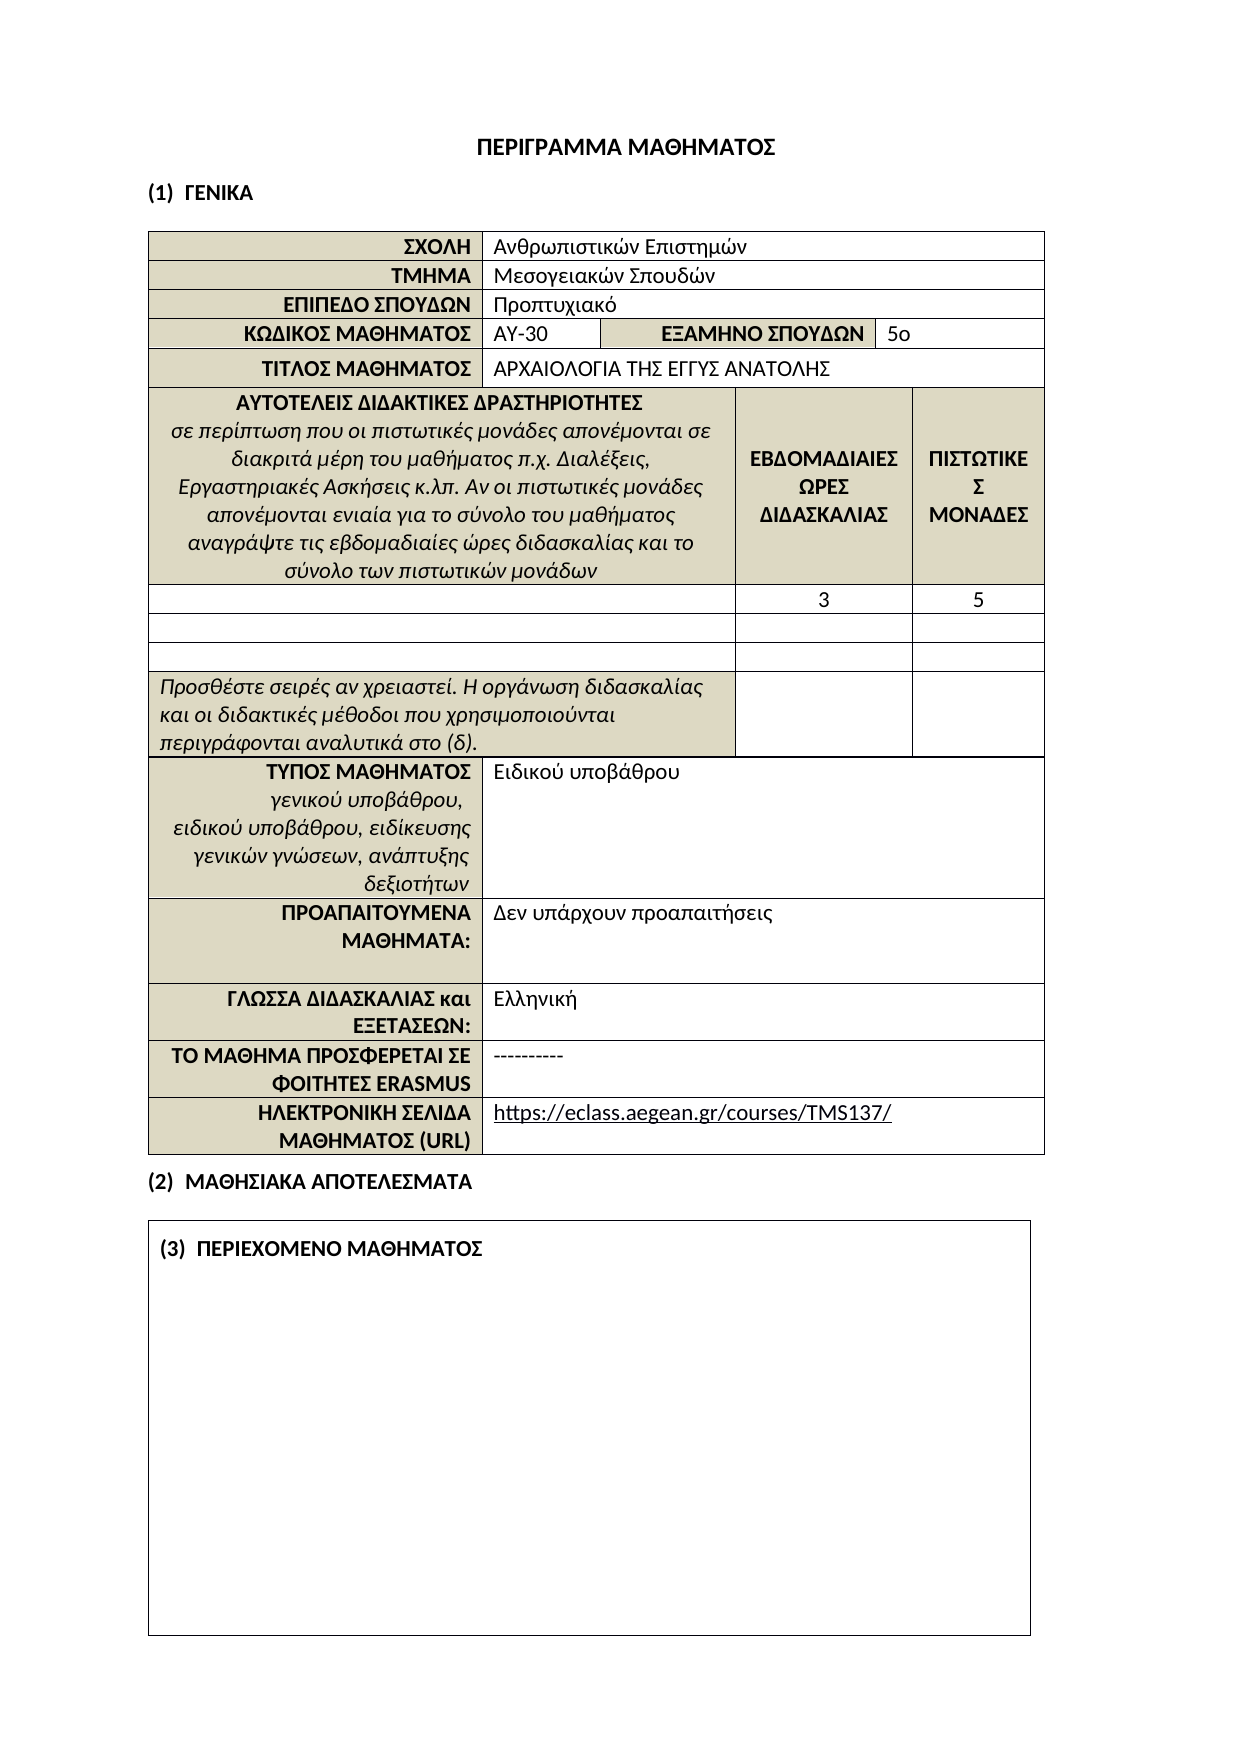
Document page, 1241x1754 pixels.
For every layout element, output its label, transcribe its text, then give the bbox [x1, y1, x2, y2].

table_cell ΕΞΑΜΗΝΟ ΣΠΟΥΔΩΝ [601, 319, 875, 347]
table_header Ανθρωπιστικών Επιστημών [483, 232, 1044, 260]
table_cell ---------- [483, 1041, 1044, 1097]
table_cell Ελληνική [483, 984, 1044, 1040]
table_cell [913, 672, 1044, 756]
table_cell 5o [876, 319, 1044, 347]
table_cell ΕΒΔΟΜΑΔΙΑΙΕΣ ΩΡΕΣ ΔΙΔΑΣΚΑΛΙΑΣ [736, 388, 912, 584]
table_cell ΑΥΤΟΤΕΛΕΙΣ ΔΙΔΑΚΤΙΚΕΣ ΔΡΑΣΤΗΡΙΟΤΗΤΕΣ σε περίπτωση που οι πιστωτικές μονάδες απονέμονται σε διακριτά μέρη του μαθήματος π.χ. Διαλέξεις, Εργαστηριακές Ασκήσεις κ.λπ. Αν οι πιστωτικές μονάδες απονέμονται ενιαία για το σύνολο του μαθήματος αναγράψτε τις εβδομαδιαίες ώρες διδασκαλίας και το σύνολο των πιστωτικών μονάδων [149, 388, 735, 584]
table_cell ΓΛΩΣΣΑ ΔΙΔΑΣΚΑΛΙΑΣ και ΕΞΕΤΑΣΕΩΝ: [149, 984, 482, 1040]
table_cell [149, 585, 735, 613]
table_cell [736, 614, 912, 642]
table_cell ΤΜΗΜΑ [149, 261, 482, 289]
table_cell ΠΙΣΤΩΤΙΚΕΣ ΜΟΝΑΔΕΣ [913, 388, 1044, 584]
table_cell 5 [913, 585, 1044, 613]
table_cell Προπτυχιακό [483, 290, 1044, 318]
table_cell [736, 643, 912, 671]
list ΜΑΘΗΣΙΑΚΑ ΑΠΟΤΕΛΕΣΜΑΤΑ [148, 1167, 1104, 1195]
table_cell ΚΩΔΙΚΟΣ ΜΑΘΗΜΑΤΟΣ [149, 319, 482, 347]
table_cell ΤΥΠΟΣ ΜΑΘΗΜΑΤΟΣ γενικού υποβάθρου, ειδικού υποβάθρου, ειδίκευσης γενικών γνώσεων, ανάπτυξης δεξιοτήτων [149, 758, 482, 897]
table_cell ΑΡΧΑΙΟΛΟΓΙΑ ΤΗΣ ΕΓΓΥΣ ΑΝΑΤΟΛΗΣ [483, 349, 1044, 387]
table_cell ΑY-30 [483, 319, 600, 347]
table_cell Δεν υπάρχουν προαπαιτήσεις [483, 899, 1044, 983]
table_header ΣΧΟΛΗ [149, 232, 482, 260]
table_cell [736, 672, 912, 756]
table_cell ΠΡΟΑΠΑΙΤΟΥΜΕΝΑ ΜΑΘΗΜΑΤΑ: [149, 899, 482, 983]
table_cell ΗΛΕΚΤΡΟΝΙΚΗ ΣΕΛΙΔΑ ΜΑΘΗΜΑΤΟΣ (URL) [149, 1098, 482, 1154]
list ΓΕΝΙΚΑ [148, 178, 1104, 206]
table_cell Μεσογειακών Σπουδών [483, 261, 1044, 289]
table_cell ΤΟ ΜΑΘΗΜΑ ΠΡΟΣΦΕΡΕΤΑΙ ΣΕ ΦΟΙΤΗΤΕΣ ERASMUS [149, 1041, 482, 1097]
table_cell Ειδικού υποβάθρου [483, 758, 1044, 897]
table_cell ΕΠΙΠΕΔΟ ΣΠΟΥΔΩΝ [149, 290, 482, 318]
table_cell [913, 643, 1044, 671]
table_cell 3 [736, 585, 912, 613]
table_cell [913, 614, 1044, 642]
table_cell Προσθέστε σειρές αν χρειαστεί. Η οργάνωση διδασκαλίας και οι διδακτικές μέθοδοι που χρησιμοποιούνται περιγράφονται αναλυτικά στο (δ). [149, 672, 735, 756]
table_cell ΤΙΤΛΟΣ ΜΑΘΗΜΑΤΟΣ [149, 349, 482, 387]
table_cell https://eclass.aegean.gr/courses/TMS137/ [483, 1098, 1044, 1154]
table_cell [149, 643, 735, 671]
text ΠΕΡΙΓΡΑΜΜΑ ΜΑΘΗΜΑΤΟΣ [148, 131, 1104, 161]
table_cell [149, 614, 735, 642]
